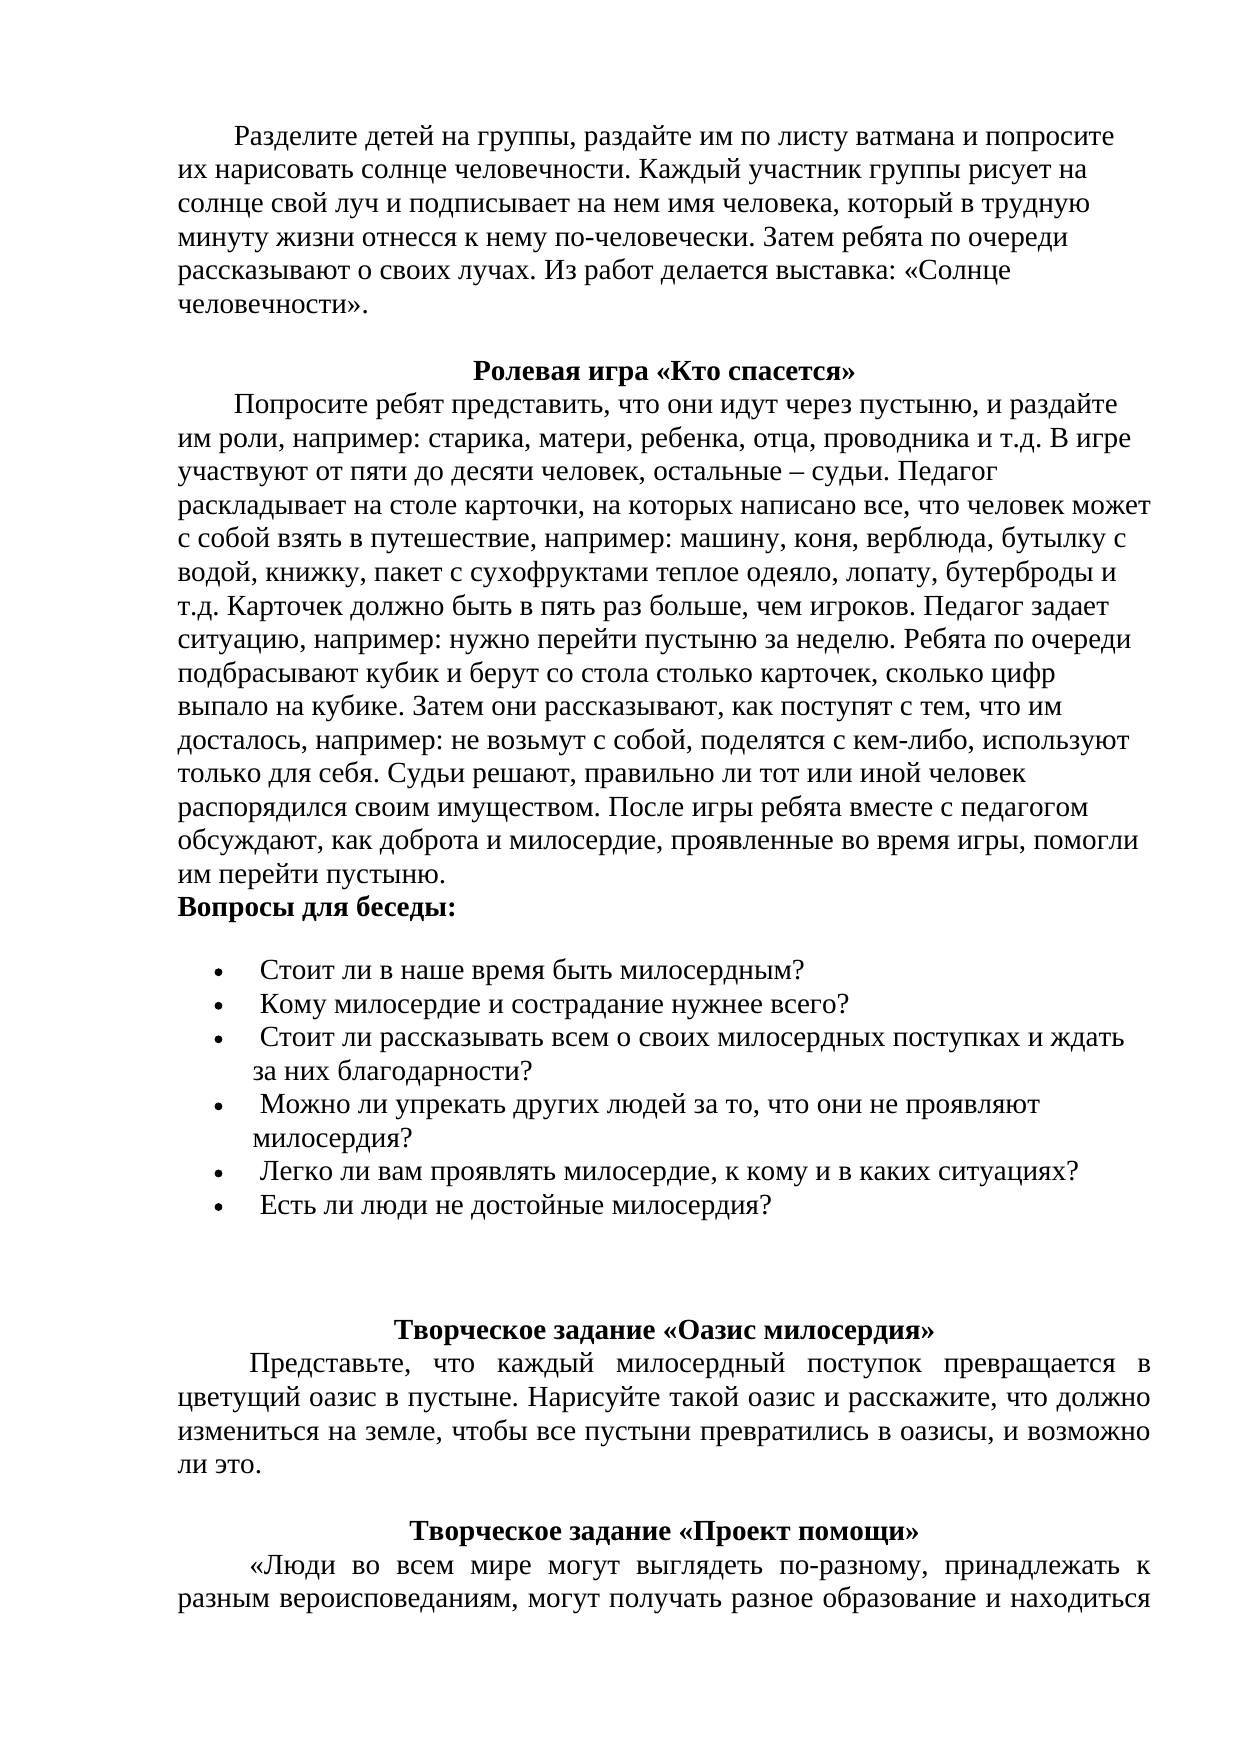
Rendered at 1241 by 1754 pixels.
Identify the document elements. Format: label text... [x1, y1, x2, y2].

list Стоит ли в наше время быть милосердным? [215, 952, 1152, 986]
text Представьте, что каждый милосердный поступок превращается в цветущий оазис в пустыне. Нарисуйте такой оазис и расскажите, что должно измениться на земле, чтобы все пустыни превратились в оазисы, и возможно ли это. [177, 1346, 1152, 1480]
text Попросите ребят представить, что они идут через пустыню, и раздайте им роли, например: старика, матери, ребенка, отца, проводника и т.д. В игре участвуют от пяти до десяти человек, остальные – судьи. Педагог раскладывает на столе карточки, на которых написано все, что человек может с собой взять в путешествие, например: машину, коня, верблюда, бутылку с водой, книжку, пакет с сухофруктами теплое одеяло, лопату, бутерброды и т.д. Карточек должно быть в пять раз больше, чем игроков. Педагог задает ситуацию, например: нужно перейти пустыню за неделю. Ребята по очереди подбрасывают кубик и берут со стола столько карточек, сколько цифр выпало на кубике. Затем они рассказывают, как поступят с тем, что им досталось, например: не возьмут с собой, поделятся с кем-либо, используют только для себя. Судьи решают, правильно ли тот или иной человек распорядился своим имуществом. После игры ребята вместе с педагогом обсуждают, как доброта и милосердие, проявленные во время игры, помогли им перейти пустыню. [177, 386, 1152, 889]
list Стоит ли рассказывать всем о своих милосердных поступках и ждать за них благодарности? [215, 1019, 1152, 1086]
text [177, 1547, 1152, 1614]
text Творческое задание «Проект помощи» [177, 1513, 1152, 1547]
text Вопросы для беседы: [177, 889, 1152, 923]
list Кому милосердие и сострадание нужнее всего? [215, 986, 1152, 1019]
list Легко ли вам проявлять милосердие, к кому и в каких ситуациях? [215, 1153, 1152, 1187]
text Ролевая игра «Кто спасется» [177, 353, 1152, 386]
text Творческое задание «Оазис милосердия» [177, 1312, 1152, 1346]
list Есть ли люди не достойные милосердия? [215, 1187, 1152, 1221]
text Разделите детей на группы, раздайте им по листу ватмана и попросите их нарисовать солнце человечности. Каждый участник группы рисует на солнце свой луч и подписывает на нем имя человека, который в трудную минуту жизни отнесся к нему по-человечески. Затем ребята по очереди рассказывают о своих лучах. Из работ делается выставка: «Солнце человечности». [177, 118, 1152, 319]
list Можно ли упрекать других людей за то, что они не проявляют милосердия? [215, 1086, 1152, 1153]
